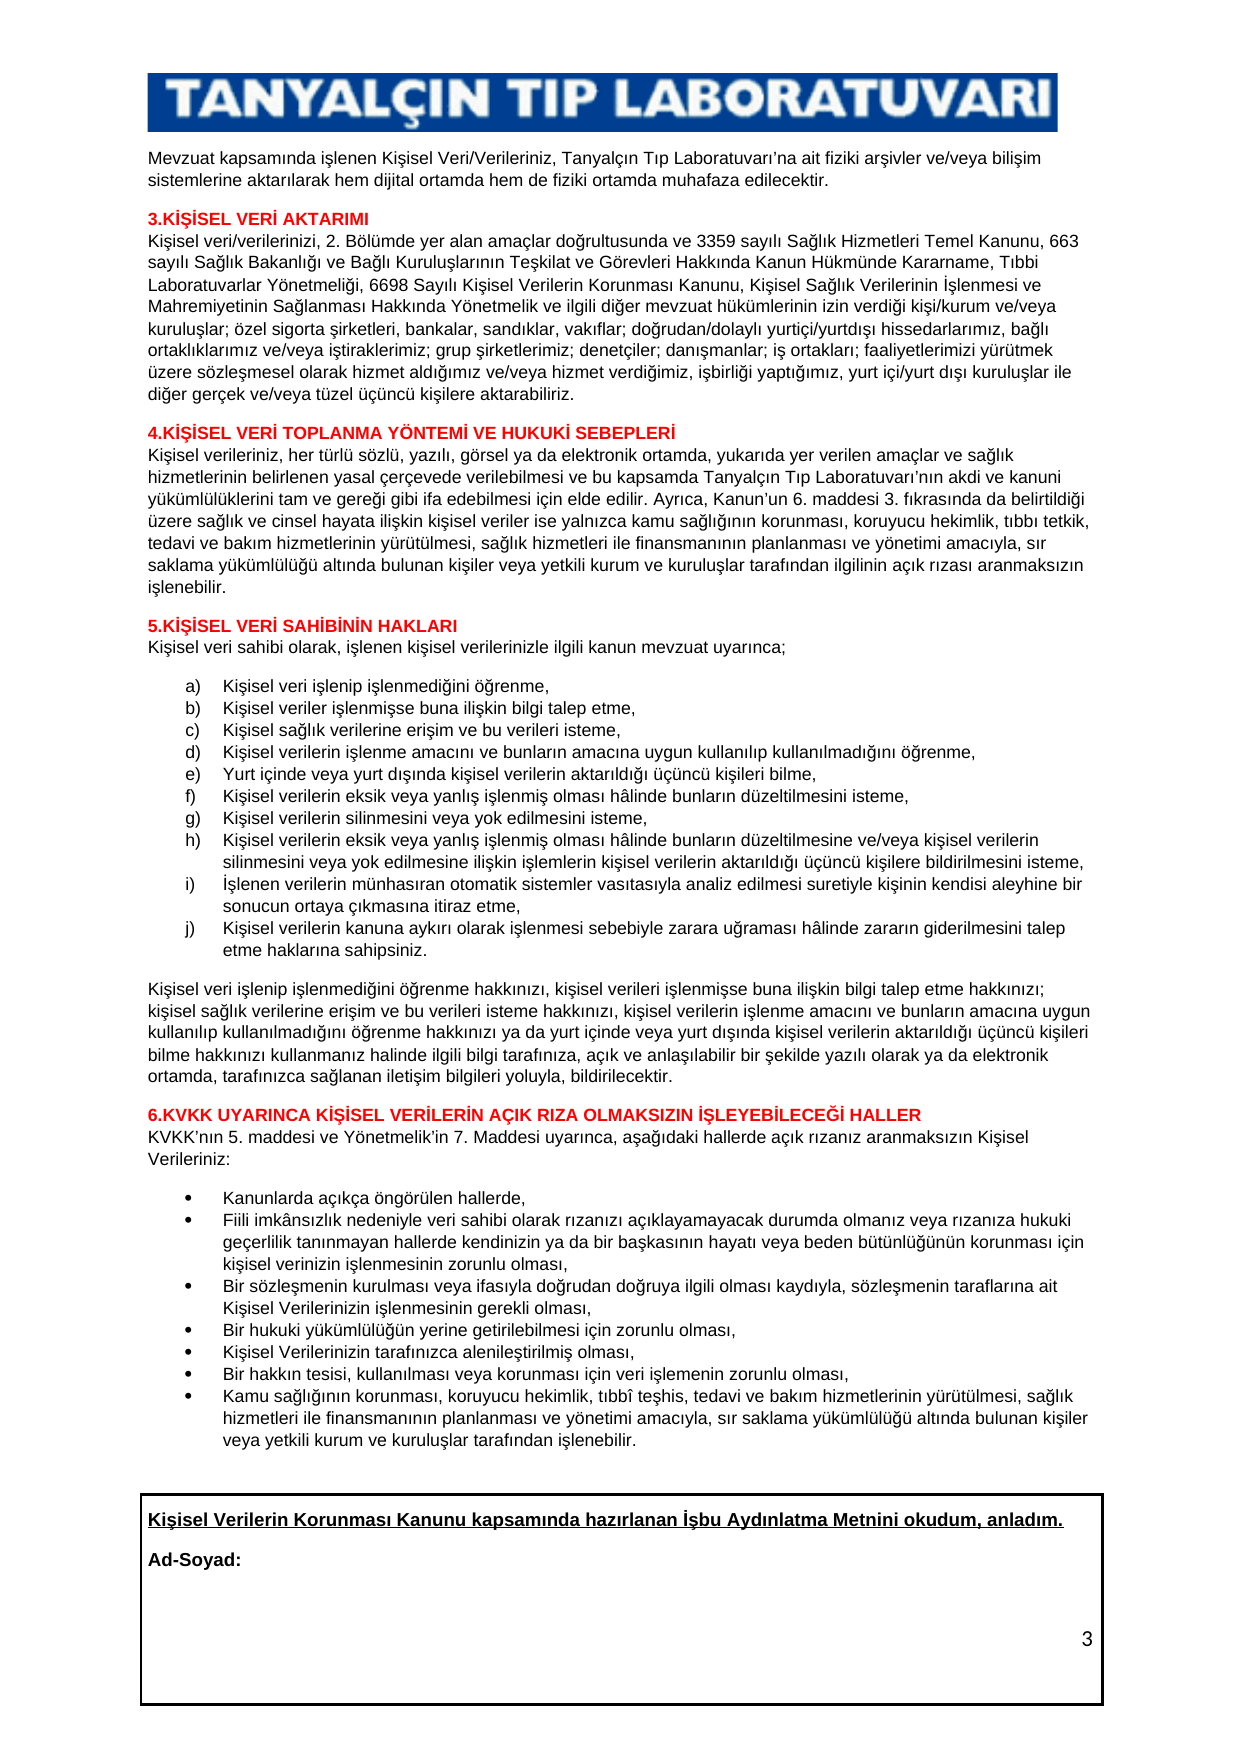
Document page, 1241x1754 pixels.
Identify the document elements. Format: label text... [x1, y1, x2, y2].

text Kişisel Verilerin Korunması Kanunu kapsamında hazırlanan İşbu Aydınlatma Metnini okudum, anladım. [148, 1508, 1092, 1530]
list İşlenen verilerin münhasıran otomatik sistemler vasıtasıyla analiz edilmesi suretiyle kişinin kendisi aleyhine bir sonucun ortaya çıkmasına itiraz etme, [185, 874, 1092, 916]
list Kişisel verilerin eksik veya yanlış işlenmiş olması hâlinde bunların düzeltilmesine ve/veya kişisel verilerin silinmesini veya yok edilmesine ilişkin işlemlerin kişisel verilerin aktarıldığı üçüncü kişilere bildirilmesini isteme, [185, 830, 1092, 872]
subtitle 3.KİŞİSEL VERİ AKTARIMI [148, 208, 1092, 229]
list Yurt içinde veya yurt dışında kişisel verilerin aktarıldığı üçüncü kişileri bilme, [185, 764, 1092, 784]
list Kişisel veriler işlenmişse buna ilişkin bilgi talep etme, [185, 698, 1092, 718]
list Kişisel veri işlenip işlenmediğini öğrenme, [185, 676, 1092, 696]
subtitle 5.KİŞİSEL VERİ SAHİBİNİN HAKLARI [148, 615, 1092, 636]
list Kanunlarda açıkça öngörülen hallerde, [185, 1187, 1092, 1208]
text KVKK’nın 5. maddesi ve Yönetmelik’in 7. Maddesi uyarınca, aşağıdaki hallerde açık rızanız aranmaksızın Kişisel Verileriniz: [148, 1127, 1092, 1169]
subtitle 6.KVKK UYARINCA KİŞİSEL VERİLERİN AÇIK RIZA OLMAKSIZIN İŞLEYEBİLECEĞİ HALLER [148, 1105, 1092, 1125]
list Kişisel sağlık verilerine erişim ve bu verileri isteme, [185, 720, 1092, 740]
list Bir hukuki yükümlülüğün yerine getirilebilmesi için zorunlu olması, [185, 1320, 1092, 1340]
list Kişisel verilerin işlenme amacını ve bunların amacına uygun kullanılıp kullanılmadığını öğrenme, [185, 742, 1092, 762]
text Kişisel verileriniz, her türlü sözlü, yazılı, görsel ya da elektronik ortamda, yukarıda yer verilen amaçlar ve sağlık hizmetlerinin belirlenen yasal çerçevede verilebilmesi ve bu kapsamda Tanyalçın Tıp Laboratuvarı’nın akdi ve kanuni yükümlülüklerini tam ve gereği gibi ifa edebilmesi için elde edilir. Ayrıca, Kanun’un 6. maddesi 3. fıkrasında da belirtildiği üzere sağlık ve cinsel hayata ilişkin kişisel veriler ise yalnızca kamu sağlığının korunması, koruyucu hekimlik, tıbbı tetkik, tedavi ve bakım hizmetlerinin yürütülmesi, sağlık hizmetleri ile finansmanının planlanması ve yönetimi amacıyla, sır saklama yükümlülüğü altında bulunan kişiler veya yetkili kurum ve kuruluşlar tarafından ilgilinin açık rızası aranmaksızın işlenebilir. [148, 445, 1092, 597]
list Bir hakkın tesisi, kullanılması veya korunması için veri işlemenin zorunlu olması, [185, 1364, 1092, 1384]
list Fiili imkânsızlık nedeniyle veri sahibi olarak rızanızı açıklayamayacak durumda olmanız veya rızanıza hukuki geçerlilik tanınmayan hallerde kendinizin ya da bir başkasının hayatı veya beden bütünlüğünün korunması için kişisel verinizin işlenmesinin zorunlu olması, [185, 1209, 1092, 1274]
text Kişisel veri işlenip işlenmediğini öğrenme hakkınızı, kişisel verileri işlenmişse buna ilişkin bilgi talep etme hakkınızı; kişisel sağlık verilerine erişim ve bu verileri isteme hakkınızı, kişisel verilerin işlenme amacını ve bunların amacına uygun kullanılıp kullanılmadığını öğrenme hakkınızı ya da yurt içinde veya yurt dışında kişisel verilerin aktarıldığı üçüncü kişileri bilme hakkınızı kullanmanız halinde ilgili bilgi tarafınıza, açık ve anlaşılabilir bir şekilde yazılı olarak ya da elektronik ortamda, tarafınızca sağlanan iletişim bilgileri yoluyla, bildirilecektir. [148, 978, 1092, 1087]
text Ad-Soyad: [148, 1548, 1092, 1570]
picture [147, 73, 1058, 132]
text Kişisel veri/verilerinizi, 2. Bölümde yer alan amaçlar doğrultusunda ve 3359 sayılı Sağlık Hizmetleri Temel Kanunu, 663 sayılı Sağlık Bakanlığı ve Bağlı Kuruluşlarının Teşkilat ve Görevleri Hakkında Kanun Hükmünde Kararname, Tıbbi Laboratuvarlar Yönetmeliği, 6698 Sayılı Kişisel Verilerin Korunması Kanunu, Kişisel Sağlık Verilerinin İşlenmesi ve Mahremiyetinin Sağlanması Hakkında Yönetmelik ve ilgili diğer mevzuat hükümlerinin izin verdiği kişi/kurum ve/veya kuruluşlar; özel sigorta şirketleri, bankalar, sandıklar, vakıflar; doğrudan/dolaylı yurtiçi/yurtdışı hissedarlarımız, bağlı ortaklıklarımız ve/veya iştiraklerimiz; grup şirketlerimiz; denetçiler; danışmanlar; iş ortakları; faaliyetlerimizi yürütmek üzere sözleşmesel olarak hizmet aldığımız ve/veya hizmet verdiğimiz, işbirliği yaptığımız, yurt içi/yurt dışı kuruluşlar ile diğer gerçek ve/veya tüzel üçüncü kişilere aktarabiliriz. [148, 230, 1092, 404]
list Kişisel verilerin silinmesini veya yok edilmesini isteme, [185, 808, 1092, 828]
list Kişisel Verilerinizin tarafınızca alenileştirilmiş olması, [185, 1342, 1092, 1362]
list Kamu sağlığının korunması, koruyucu hekimlik, tıbbî teşhis, tedavi ve bakım hizmetlerinin yürütülmesi, sağlık hizmetleri ile finansmanının planlanması ve yönetimi amacıyla, sır saklama yükümlülüğü altında bulunan kişiler veya yetkili kurum ve kuruluşlar tarafından işlenebilir. [185, 1386, 1092, 1450]
subtitle 4.KİŞİSEL VERİ TOPLANMA YÖNTEMİ VE HUKUKİ SEBEPLERİ [148, 423, 1092, 443]
list Kişisel verilerin eksik veya yanlış işlenmiş olması hâlinde bunların düzeltilmesini isteme, [185, 786, 1092, 806]
text Kişisel veri sahibi olarak, işlenen kişisel verilerinizle ilgili kanun mevzuat uyarınca; [148, 637, 1092, 658]
list Kişisel verilerin kanuna aykırı olarak işlenmesi sebebiyle zarara uğraması hâlinde zararın giderilmesini talep etme haklarına sahipsiniz. [185, 918, 1092, 960]
text Mevzuat kapsamında işlenen Kişisel Veri/Verileriniz, Tanyalçın Tıp Laboratuvarı’na ait fiziki arşivler ve/veya bilişim sistemlerine aktarılarak hem dijital ortamda hem de fiziki ortamda muhafaza edilecektir. [148, 148, 1092, 190]
list Bir sözleşmenin kurulması veya ifasıyla doğrudan doğruya ilgili olması kaydıyla, sözleşmenin taraflarına ait Kişisel Verilerinizin işlenmesinin gerekli olması, [185, 1276, 1092, 1318]
